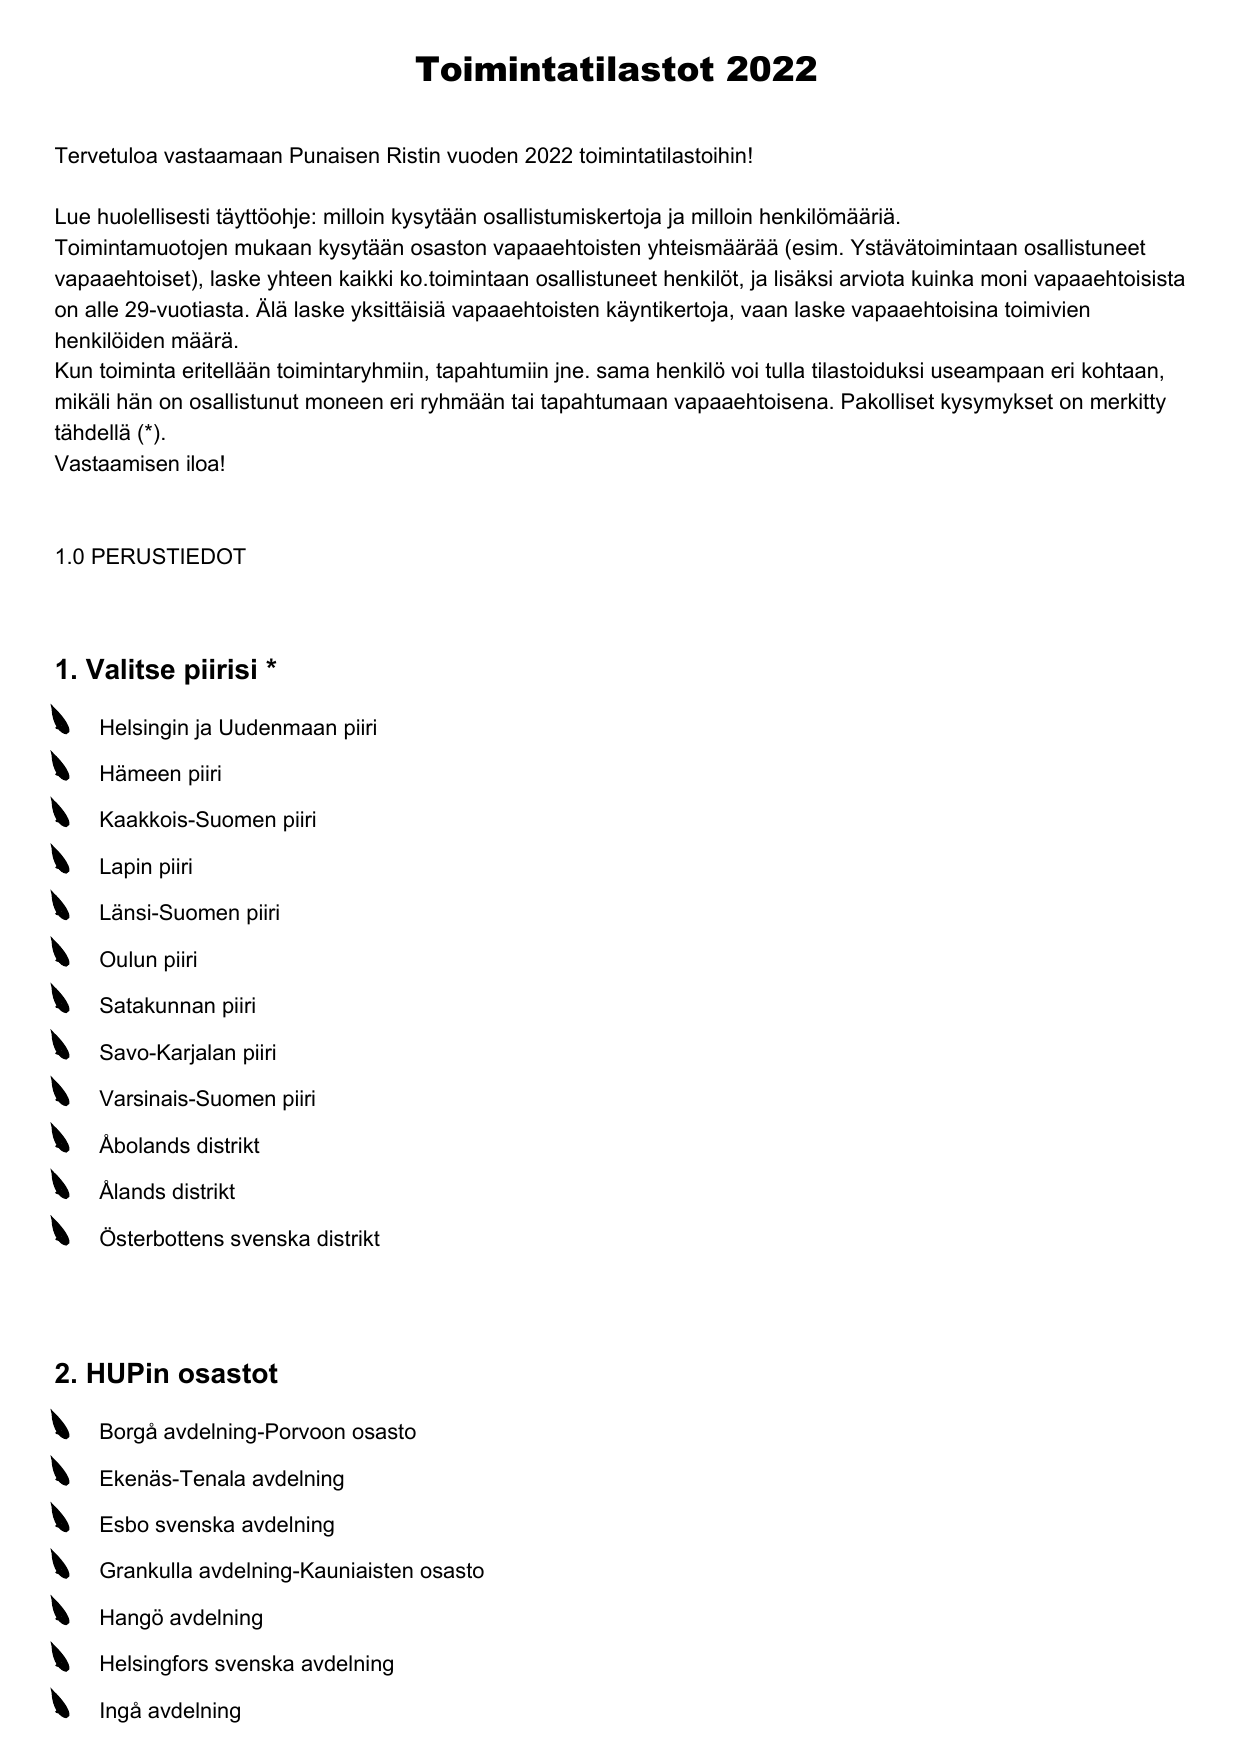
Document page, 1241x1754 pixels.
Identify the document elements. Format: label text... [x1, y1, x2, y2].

text Savo-Karjalan piiri [99, 1037, 1240, 1066]
text Österbottens svenska distrikt [99, 1222, 1240, 1252]
text Lapin piiri [99, 851, 1240, 880]
text 2. HUPin osastot [54, 1352, 1240, 1392]
text Oulun piiri [99, 944, 1240, 973]
text Åbolands distrikt [99, 1129, 1240, 1159]
text Kaakkois-Suomen piiri [99, 804, 1240, 834]
text Länsi-Suomen piiri [99, 897, 1240, 927]
text Helsingfors svenska avdelning [99, 1648, 1240, 1678]
text Satakunnan piiri [99, 990, 1240, 1020]
text Hangö avdelning [99, 1602, 1240, 1631]
text Grankulla avdelning-Kauniaisten osasto [99, 1555, 1240, 1585]
text Borgå avdelning-Porvoon osasto [99, 1416, 1240, 1446]
text Hämeen piiri [99, 758, 1240, 787]
text Esbo svenska avdelning [99, 1509, 1240, 1538]
text Ingå avdelning [99, 1695, 1240, 1724]
text Toimintatilastot 2022 [415, 44, 1240, 91]
text 1. Valitse piirisi * [54, 647, 1240, 687]
text Helsingin ja Uudenmaan piiri [99, 711, 1240, 741]
text Tervetuloa vastaamaan Punaisen Ristin vuoden 2022 toimintatilastoihin! Lue huolellisesti täyttöohje: milloin kysytään osallistumiskertoja ja milloin henkilömääriä. Toimintamuotojen mukaan kysytään osaston vapaaehtoisten yhteismäärää (esim. Ystävätoimintaan osallistuneetvapaaehtoiset), laske yhteen kaikki ko.toimintaan osallistuneet henkilöt, ja lisäksi arviota kuinka moni vapaaehtoisistaon alle 29-vuotiasta. Älä laske yksittäisiä vapaaehtoisten käyntikertoja, vaan laske vapaaehtoisina toimivienhenkilöiden määrä. Kun toiminta eritellään toimintaryhmiin, tapahtumiin jne. sama henkilö voi tulla tilastoiduksi useampaan eri kohtaan,mikäli hän on osallistunut moneen eri ryhmään tai tapahtumaan vapaaehtoisena. Pakolliset kysymykset on merkittytähdellä (*). Vastaamisen iloa! [54, 138, 1240, 478]
text 1.0 PERUSTIEDOT [54, 541, 1240, 571]
text Ekenäs-Tenala avdelning [99, 1462, 1240, 1492]
text Varsinais-Suomen piiri [99, 1083, 1240, 1113]
text Ålands distrikt [99, 1176, 1240, 1206]
